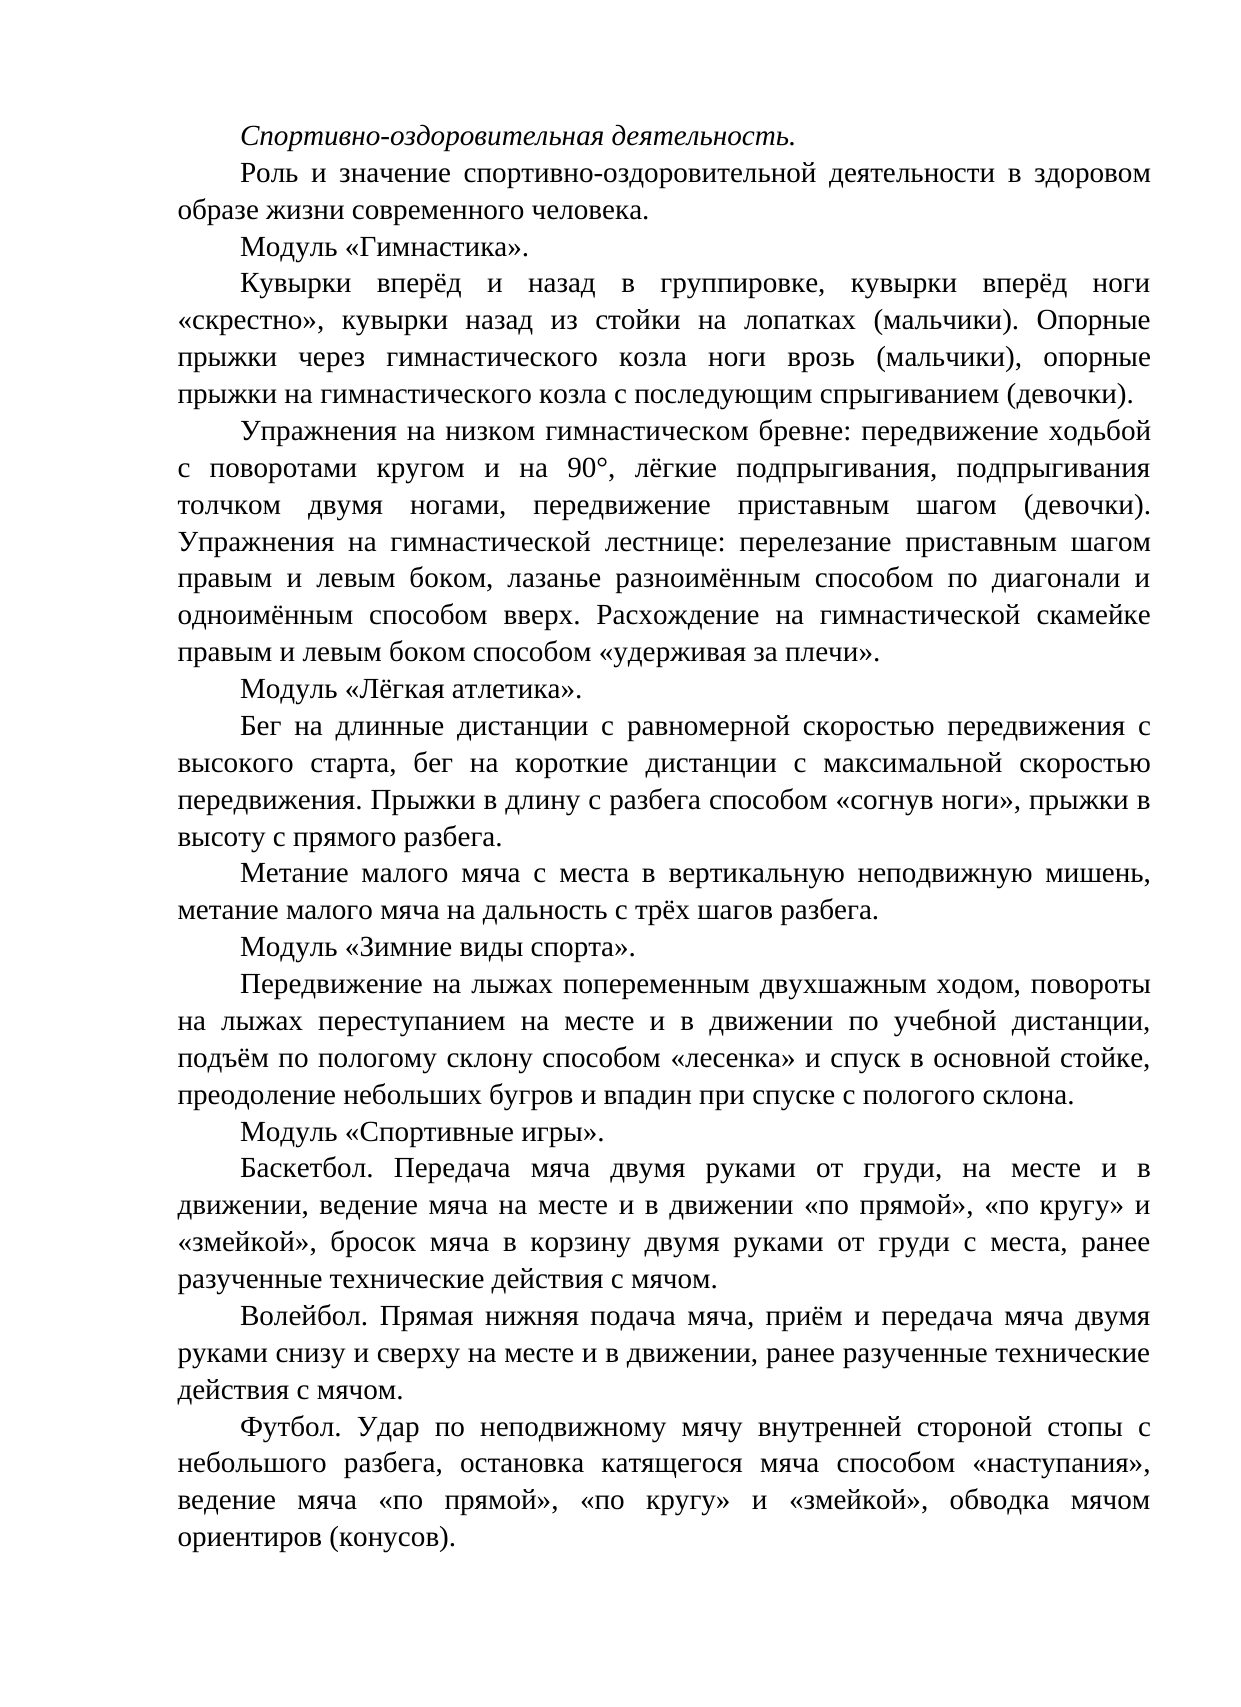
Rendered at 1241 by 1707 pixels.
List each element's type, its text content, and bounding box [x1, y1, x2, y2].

text Бег на длинные дистанции с равномерной скоростью передвижения с высокого старта, бег на короткие дистанции с максимальной скоростью передвижения. Прыжки в длину с разбега способом «согнув ноги», прыжки в высоту с прямого разбега. [177, 708, 1152, 852]
text Упражнения на низком гимнастическом бревне: передвижение ходьбой с поворотами кругом и на 90°, лёгкие подпрыгивания, подпрыгивания толчком двумя ногами, передвижение приставным шагом (девочки). Упражнения на гимнастической лестнице: перелезание приставным шагом правым и левым боком, лазанье разноимённым способом по диагонали и одноимённым способом вверх. Расхождение на гимнастической скамейке правым и левым боком способом «удерживая за плечи». [177, 413, 1152, 668]
text Модуль «Лёгкая атлетика». [177, 671, 1152, 705]
text Спортивно-оздоровительная деятельность. [177, 118, 1152, 152]
text Модуль «Гимнастика». [177, 229, 1152, 262]
text Футбол. Удар по неподвижному мячу внутренней стороной стопы с небольшого разбега, остановка катящегося мяча способом «наступания», ведение мяча «по прямой», «по кругу» и «змейкой», обводка мячом ориентиров (конусов). [177, 1409, 1152, 1553]
text Кувырки вперёд и назад в группировке, кувырки вперёд ноги «скрестно», кувырки назад из стойки на лопатках (мальчики). Опорные прыжки через гимнастического козла ноги врозь (мальчики), опорные прыжки на гимнастического козла с последующим спрыгиванием (девочки). [177, 266, 1152, 410]
text Передвижение на лыжах попеременным двухшажным ходом, повороты на лыжах переступанием на месте и в движении по учебной дистанции, подъём по пологому склону способом «лесенка» и спуск в основной стойке, преодоление небольших бугров и впадин при спуске с пологого склона. [177, 966, 1152, 1110]
text Модуль «Зимние виды спорта». [177, 929, 1152, 963]
text Метание малого мяча с места в вертикальную неподвижную мишень, метание малого мяча на дальность с трёх шагов разбега. [177, 856, 1152, 926]
text Волейбол. Прямая нижняя подача мяча, приём и передача мяча двумя руками снизу и сверху на месте и в движении, ранее разученные технические действия с мячом. [177, 1298, 1152, 1405]
text Роль и значение спортивно-оздоровительной деятельности в здоровом образе жизни современного человека. [177, 155, 1152, 225]
text Баскетбол. Передача мяча двумя руками от груди, на месте и в движении, ведение мяча на месте и в движении «по прямой», «по кругу» и «змейкой», бросок мяча в корзину двумя руками от груди с места, ранее разученные технические действия с мячом. [177, 1151, 1152, 1295]
text Модуль «Спортивные игры». [177, 1114, 1152, 1147]
